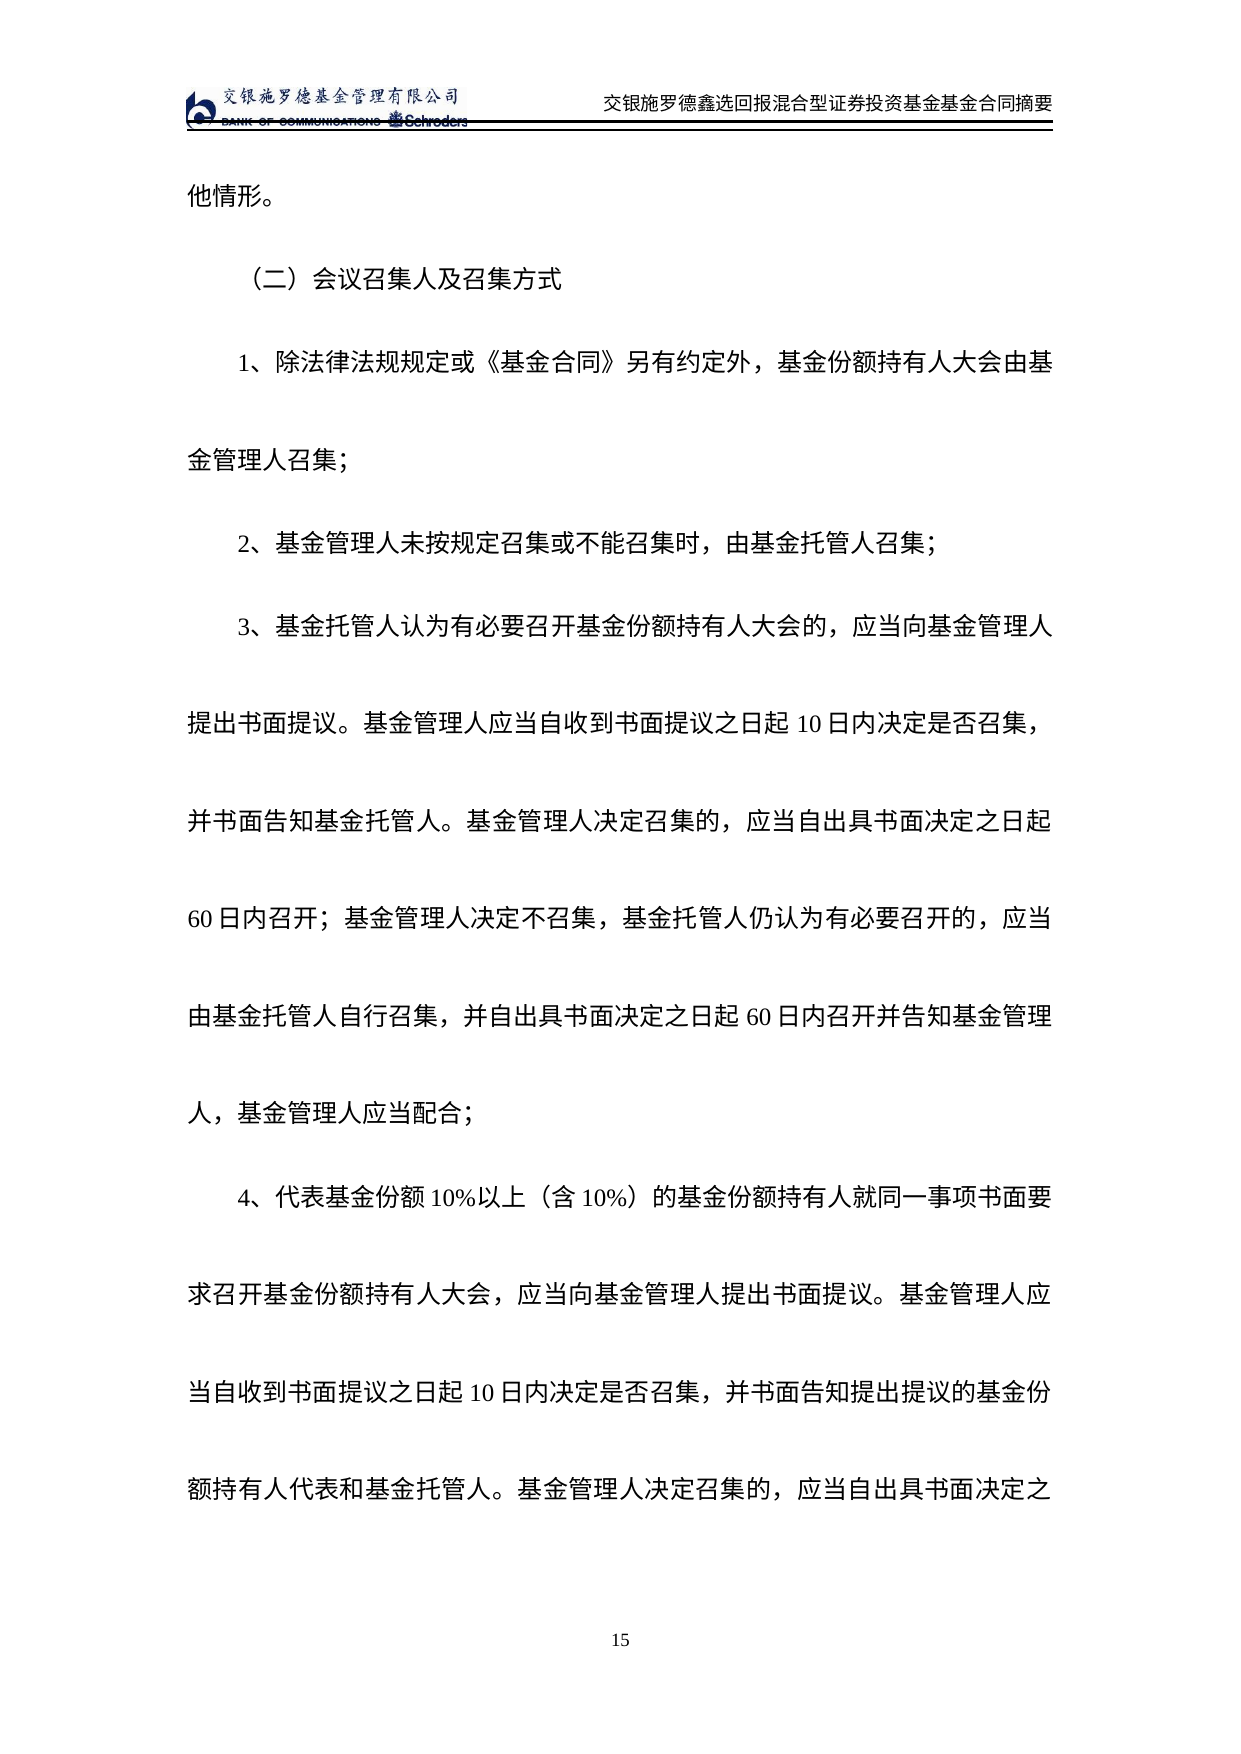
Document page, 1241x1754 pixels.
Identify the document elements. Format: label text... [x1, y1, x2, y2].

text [187, 1163, 1053, 1520]
picture [186, 87, 468, 129]
text （二）会议召集人及召集方式 [187, 245, 1053, 310]
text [187, 162, 1053, 227]
text 2、基金管理人未按规定召集或不能召集时，由基金托管人召集； [187, 509, 1053, 574]
text 1、除法律法规规定或《基金合同》另有约定外，基金份额持有人大会由基金管理人召集； [187, 328, 1053, 491]
text 3、基金托管人认为有必要召开基金份额持有人大会的，应当向基金管理人提出书面提议。基金管理人应当自收到书面提议之日起10日内决定是否召集，并书面告知基金托管人。基金管理人决定召集的，应当自出具书面决定之日起60日内召开；基金管理人决定不召集，基金托管人仍认为有必要召开的，应当由基金托管人自行召集，并自出具书面决定之日起60日内召开并告知基金管理人，基金管理人应当配合； [187, 592, 1053, 1144]
